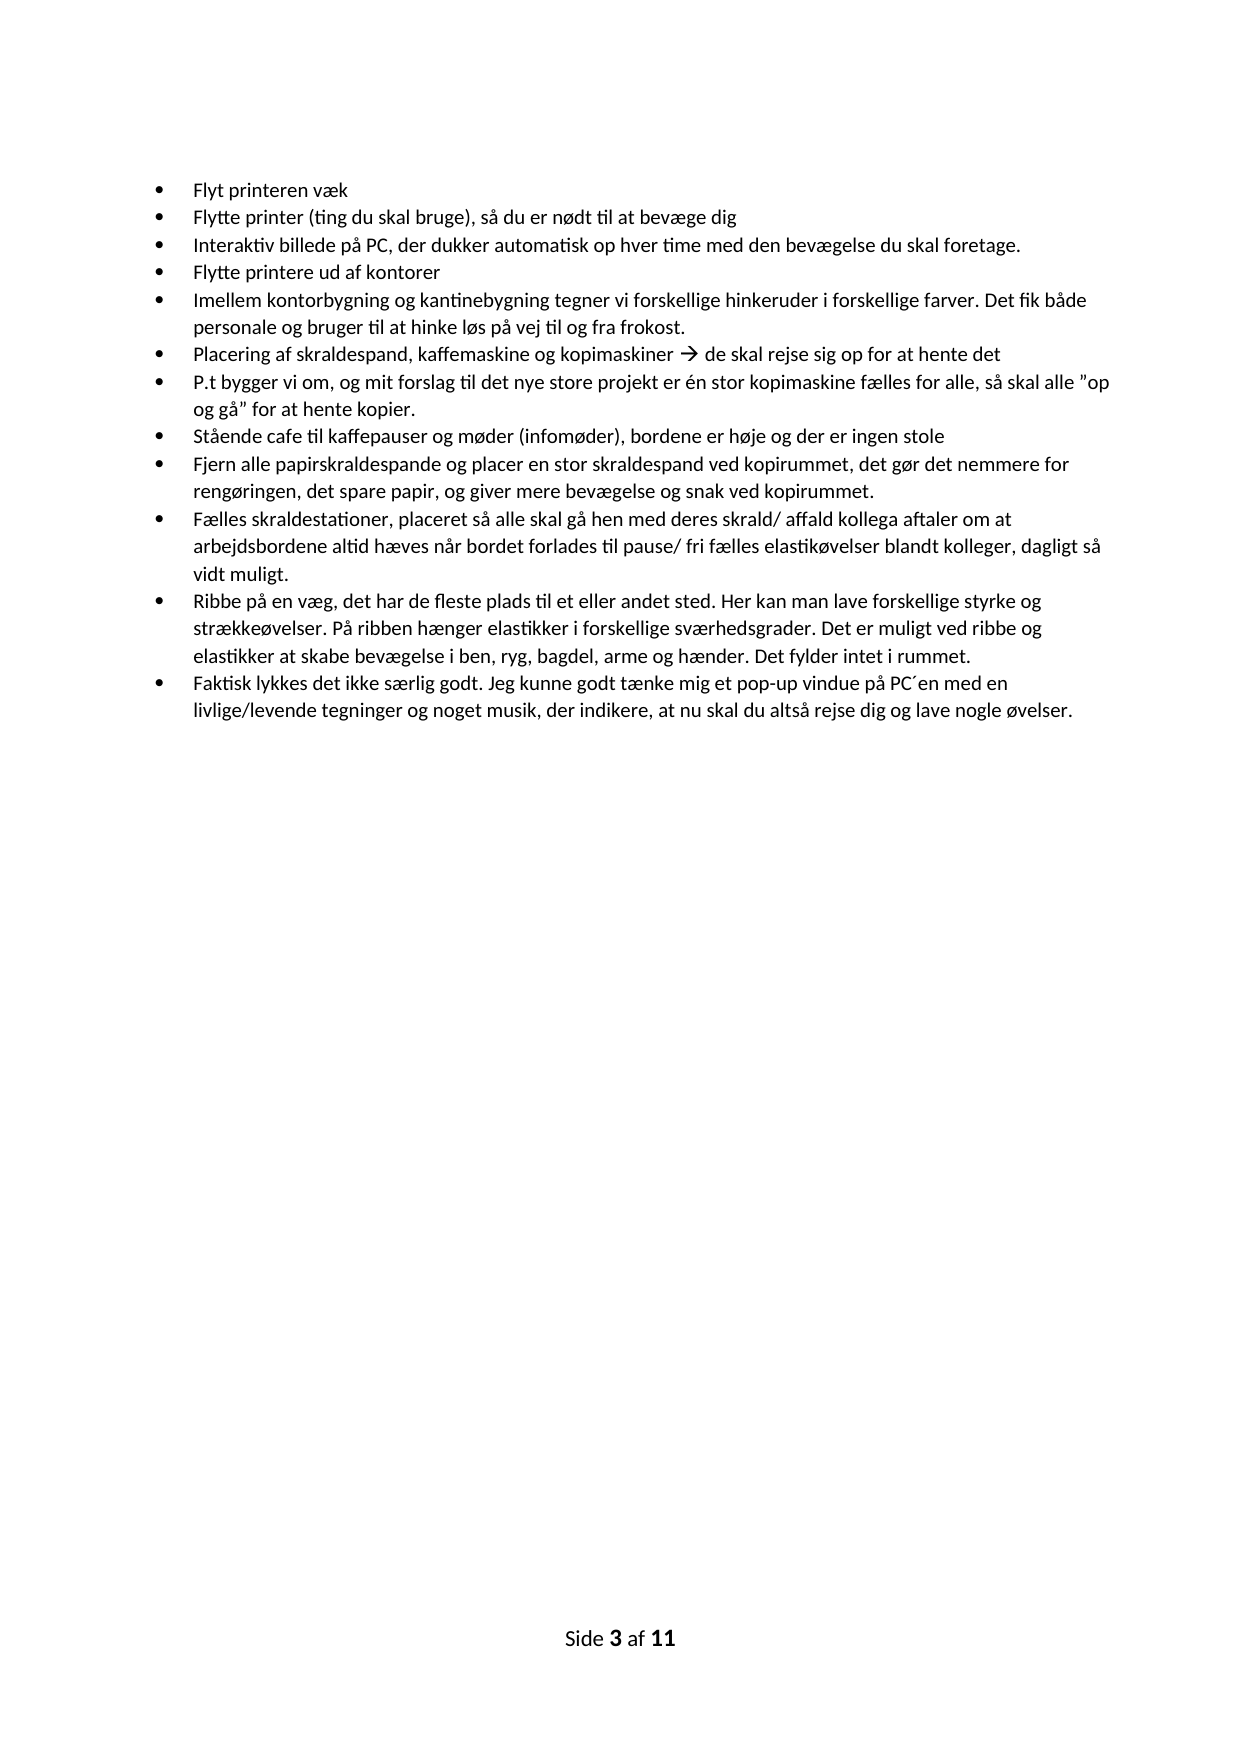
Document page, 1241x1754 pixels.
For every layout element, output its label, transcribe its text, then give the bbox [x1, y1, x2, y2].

list Ribbe på en væg, det har de fleste plads til et eller andet sted. Her kan man lave forskellige styrke og strækkeøvelser. På ribben hænger elastikker i forskellige sværhedsgrader. Det er muligt ved ribbe og elastikker at skabe bevægelse i ben, ryg, bagdel, arme og hænder. Det fylder intet i rummet. [156, 588, 1122, 668]
list Flytte printere ud af kontorer [156, 259, 1122, 285]
list Flyt printeren væk [156, 177, 1122, 203]
list Interaktiv billede på PC, der dukker automatisk op hver time med den bevægelse du skal foretage. [156, 232, 1122, 257]
list Placering af skraldespand, kaffemaskine og kopimaskiner de skal rejse sig op for at hente det [156, 342, 1122, 367]
list Faktisk lykkes det ikke særlig godt. Jeg kunne godt tænke mig et pop-up vindue på PC´en med en livlige/levende tegninger og noget musik, der indikere, at nu skal du altså rejse dig og lave nogle øvelser. [156, 670, 1122, 723]
list Stående cafe til kaffepauser og møder (infomøder), bordene er høje og der er ingen stole [156, 424, 1122, 449]
list Fælles skraldestationer, placeret så alle skal gå hen med deres skrald/ affald kollega aftaler om at arbejdsbordene altid hæves når bordet forlades til pause/ fri fælles elastikøvelser blandt kolleger, dagligt så vidt muligt. [156, 506, 1122, 586]
list Flytte printer (ting du skal bruge), så du er nødt til at bevæge dig [156, 204, 1122, 230]
list Imellem kontorbygning og kantinebygning tegner vi forskellige hinkeruder i forskellige farver. Det fik både personale og bruger til at hinke løs på vej til og fra frokost. [156, 287, 1122, 339]
list P.t bygger vi om, og mit forslag til det nye store projekt er én stor kopimaskine fælles for alle, så skal alle ”op og gå” for at hente kopier. [156, 369, 1122, 422]
list Fjern alle papirskraldespande og placer en stor skraldespand ved kopirummet, det gør det nemmere for rengøringen, det spare papir, og giver mere bevægelse og snak ved kopirummet. [156, 451, 1122, 504]
